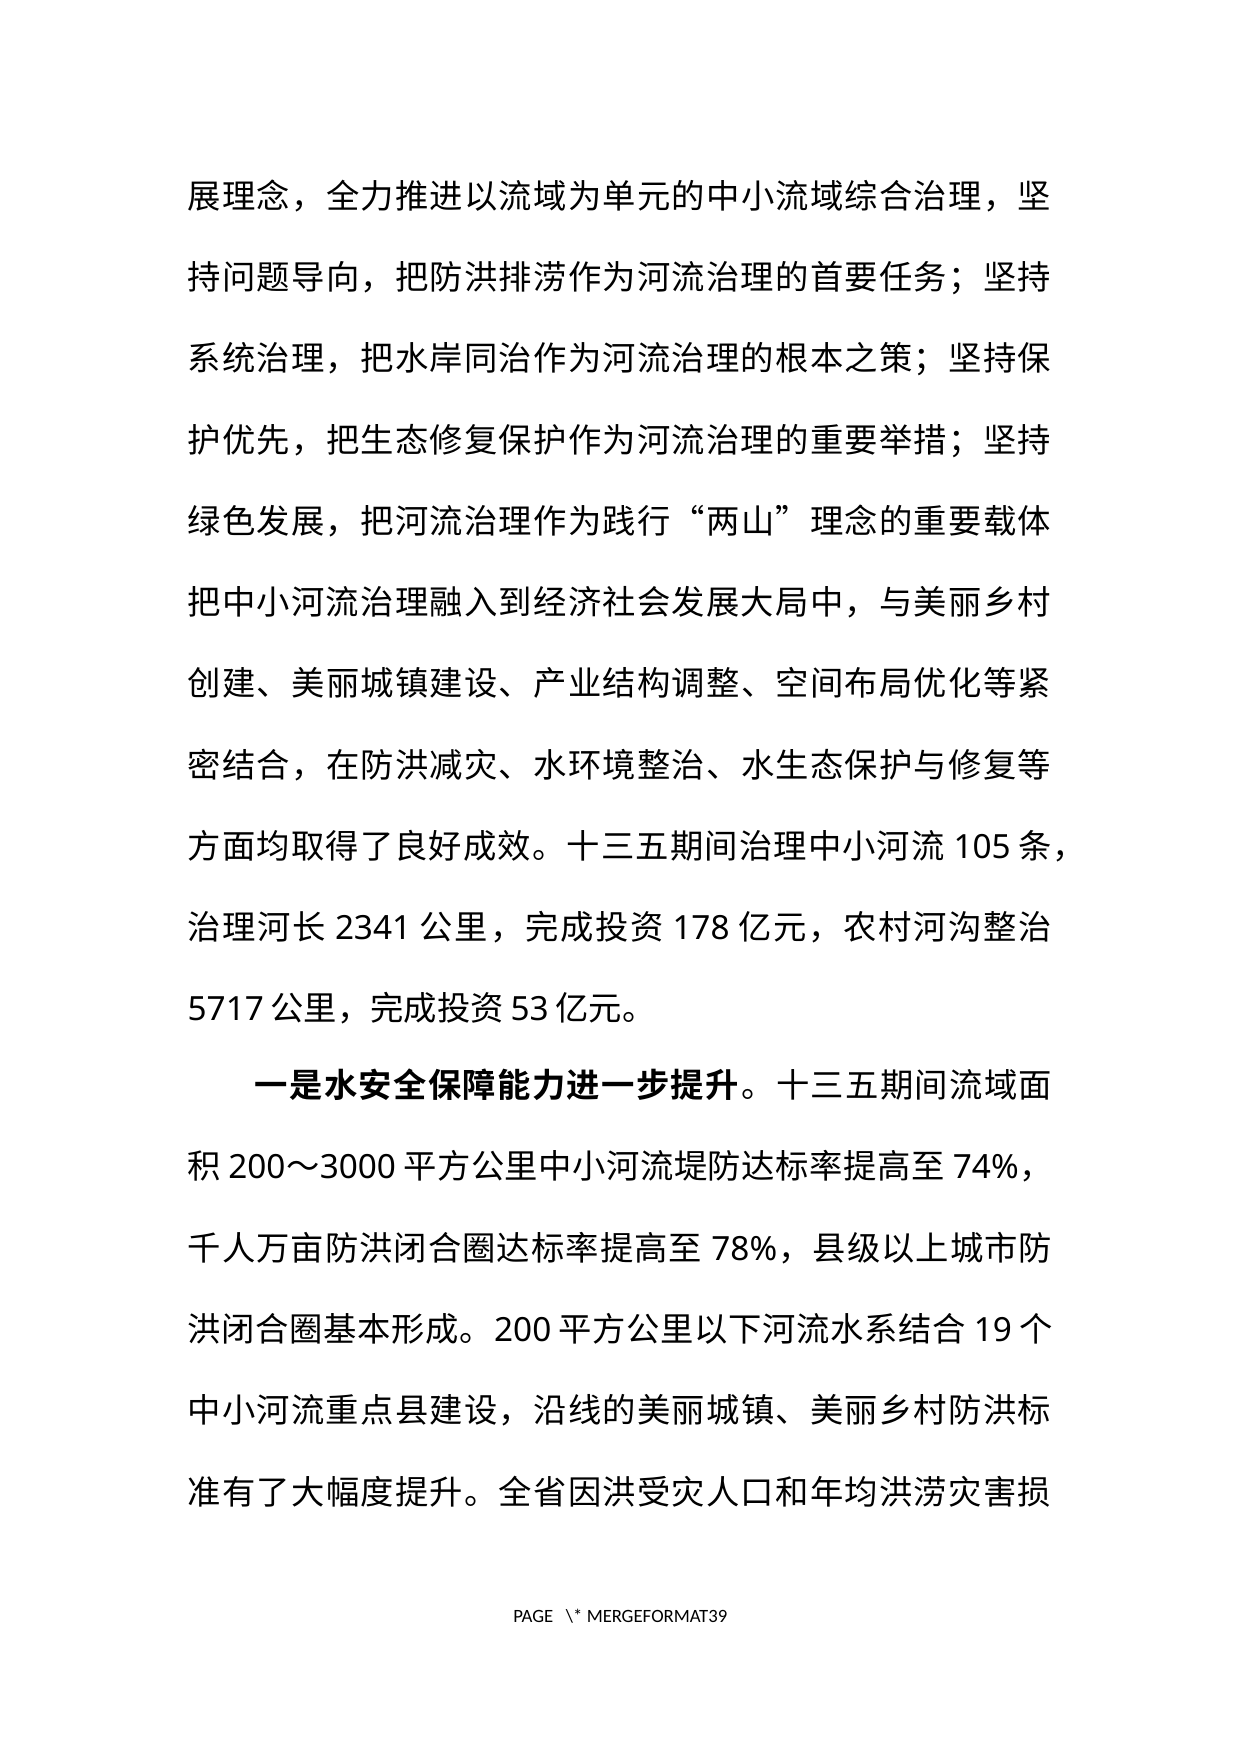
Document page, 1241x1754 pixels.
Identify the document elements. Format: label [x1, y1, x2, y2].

text [187, 161, 1053, 1039]
text [187, 1051, 1053, 1522]
